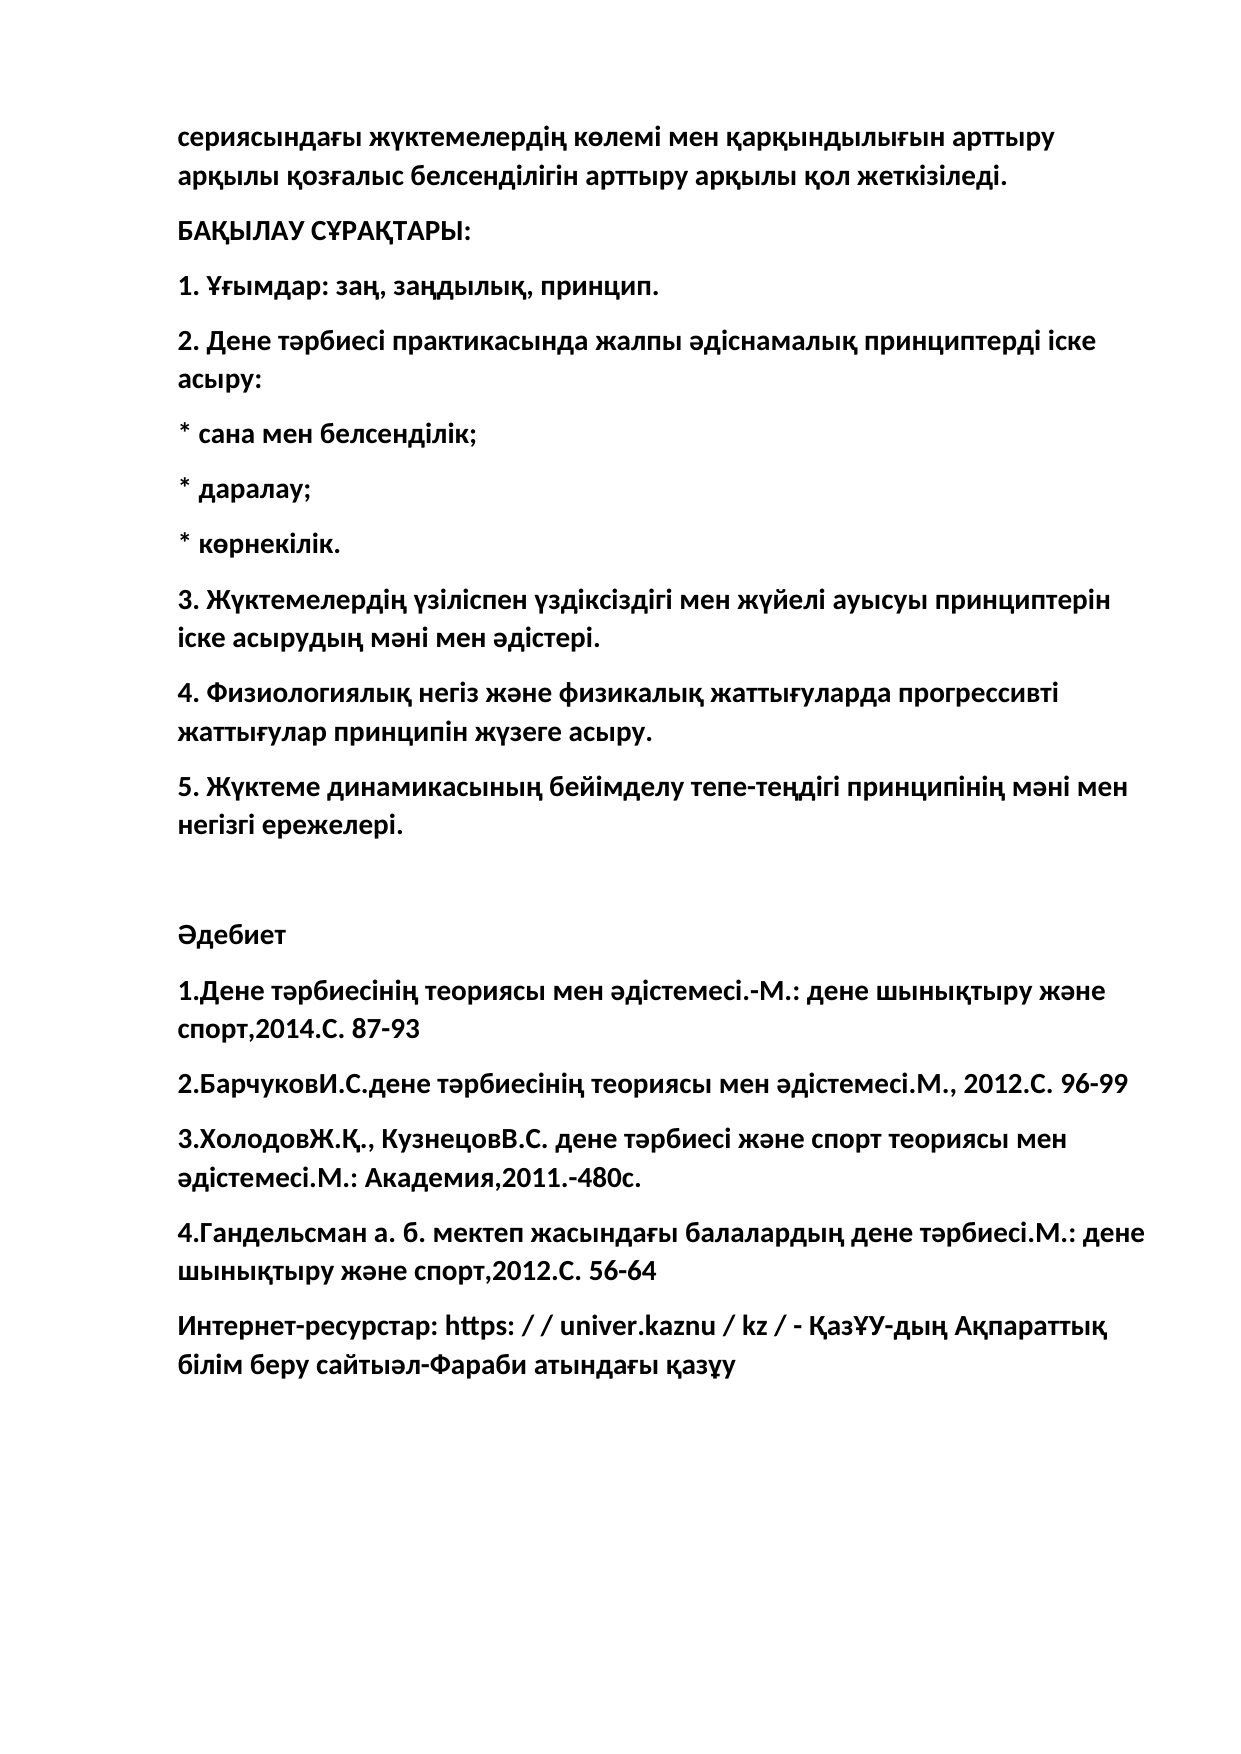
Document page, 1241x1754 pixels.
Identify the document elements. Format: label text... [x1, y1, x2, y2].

text 4. Физиологиялық негіз және физикалық жаттығуларда прогрессивті жаттығулар принципін жүзеге асыру. [177, 674, 1152, 748]
text 1.Дене тәрбиесінің теориясы мен әдістемесі.-М.: дене шынықтыру және спорт,2014.С. 87-93 [177, 972, 1152, 1046]
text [177, 118, 1152, 192]
text Интернет-ресурстар: https: / / univer.kaznu / kz / - ҚазҰУ-дың Ақпараттық білім беру сайтыәл-Фараби атындағы қазұу [177, 1307, 1152, 1381]
text 4.Гандельсман а. б. мектеп жасындағы балалардың дене тәрбиесі.М.: дене шынықтыру және спорт,2012.С. 56-64 [177, 1214, 1152, 1288]
text БАҚЫЛАУ СҰРАҚТАРЫ: [177, 212, 1152, 247]
text 5. Жүктеме динамикасының бейімделу тепе-теңдігі принципінің мәні мен негізгі ережелері. [177, 768, 1152, 842]
text Әдебиет [177, 916, 1152, 952]
text * көрнекілік. [177, 526, 1152, 561]
text 3.ХолодовЖ.Қ., КузнецовВ.С. дене тәрбиесі және спорт теориясы мен әдістемесі.М.: Академия,2011.-480с. [177, 1120, 1152, 1194]
text * сана мен белсенділік; [177, 415, 1152, 451]
text 2. Дене тәрбиесі практикасында жалпы әдіснамалық принциптерді іске асыру: [177, 322, 1152, 396]
text * даралау; [177, 471, 1152, 506]
text 2.БарчуковИ.С.дене тәрбиесінің теориясы мен әдістемесі.М., 2012.С. 96-99 [177, 1065, 1152, 1101]
text 1. Ұғымдар: заң, заңдылық, принцип. [177, 267, 1152, 302]
text 3. Жүктемелердің үзіліспен үздіксіздігі мен жүйелі ауысуы принциптерін іске асырудың мәні мен әдістері. [177, 581, 1152, 655]
